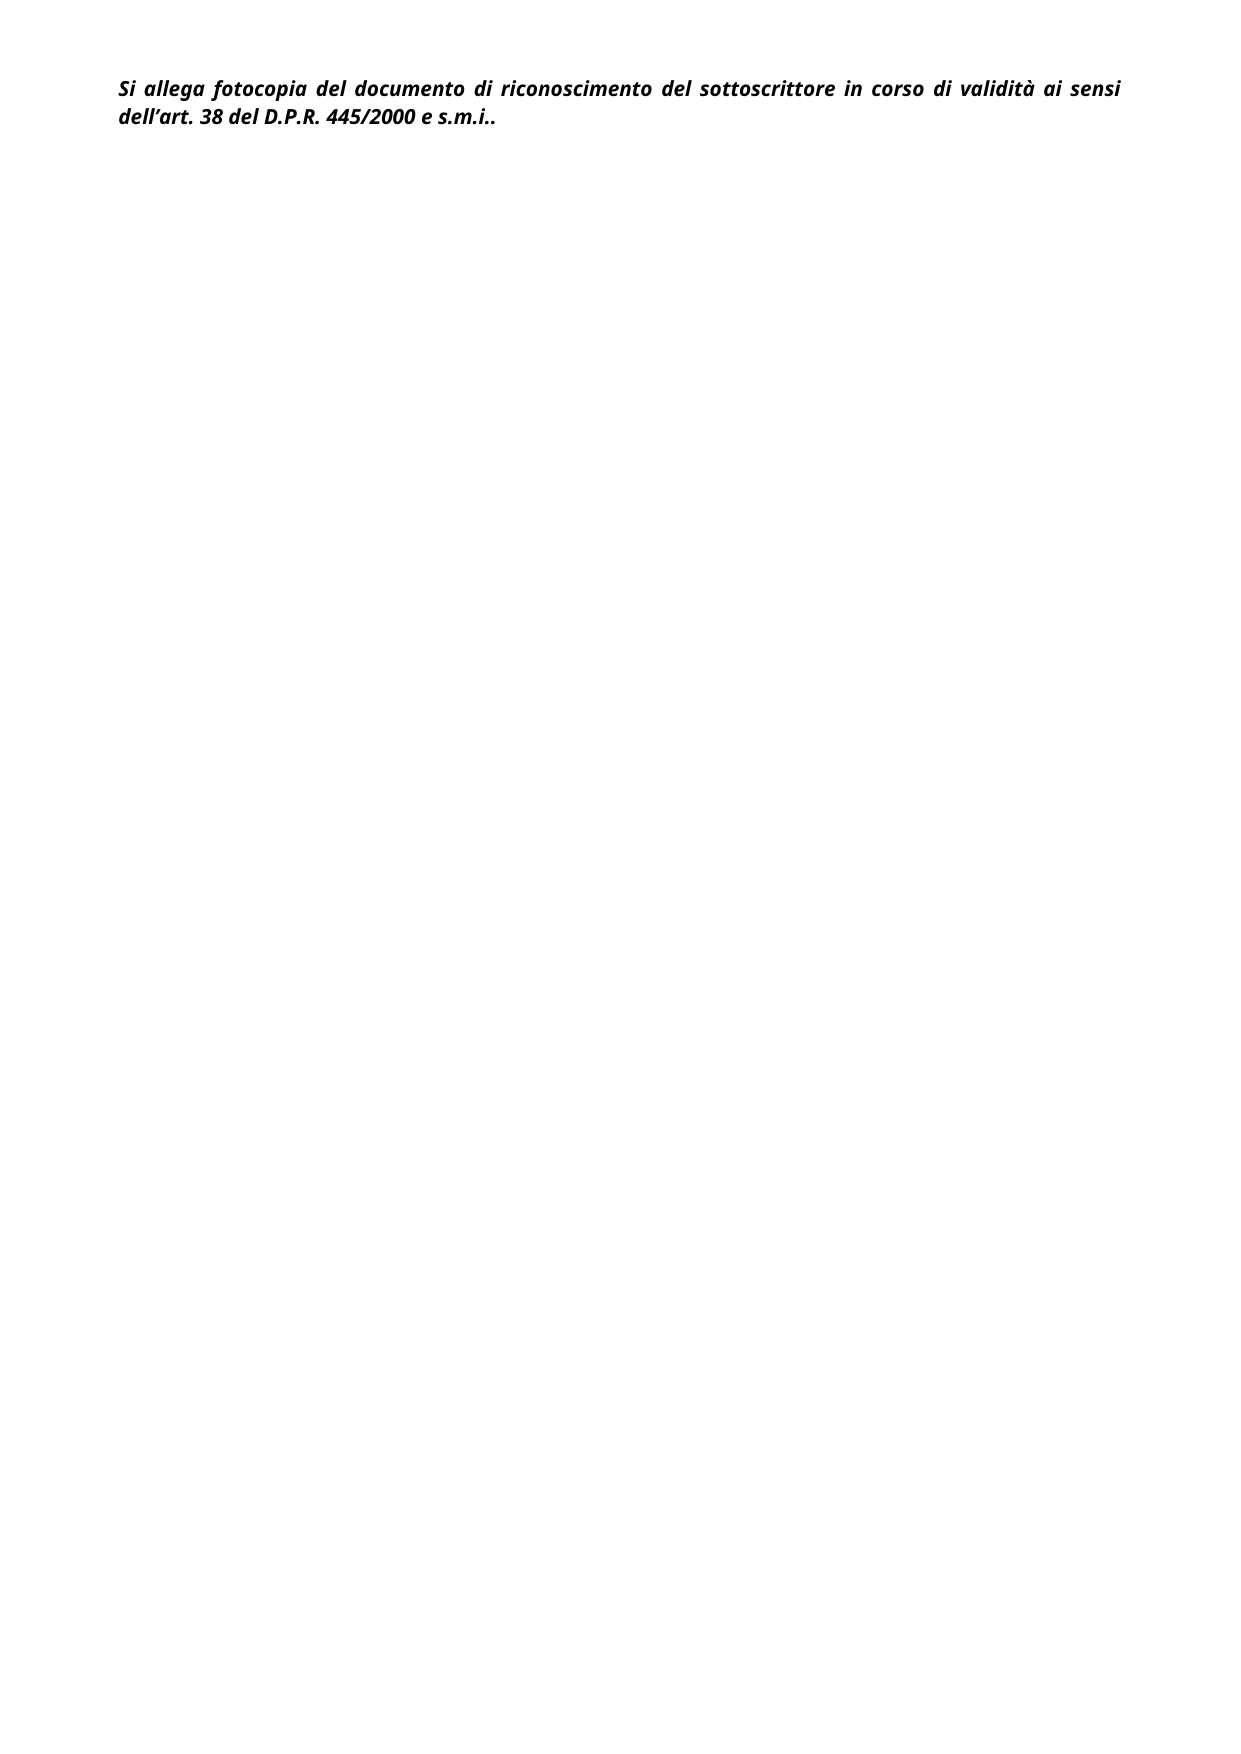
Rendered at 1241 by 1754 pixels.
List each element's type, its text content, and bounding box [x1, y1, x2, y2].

text Si allega fotocopia del documento di riconoscimento del sottoscrittore in corso di validità ai sensi dell’art. 38 del D.P.R. 445/2000 e s.m.i.. [118, 74, 1122, 131]
